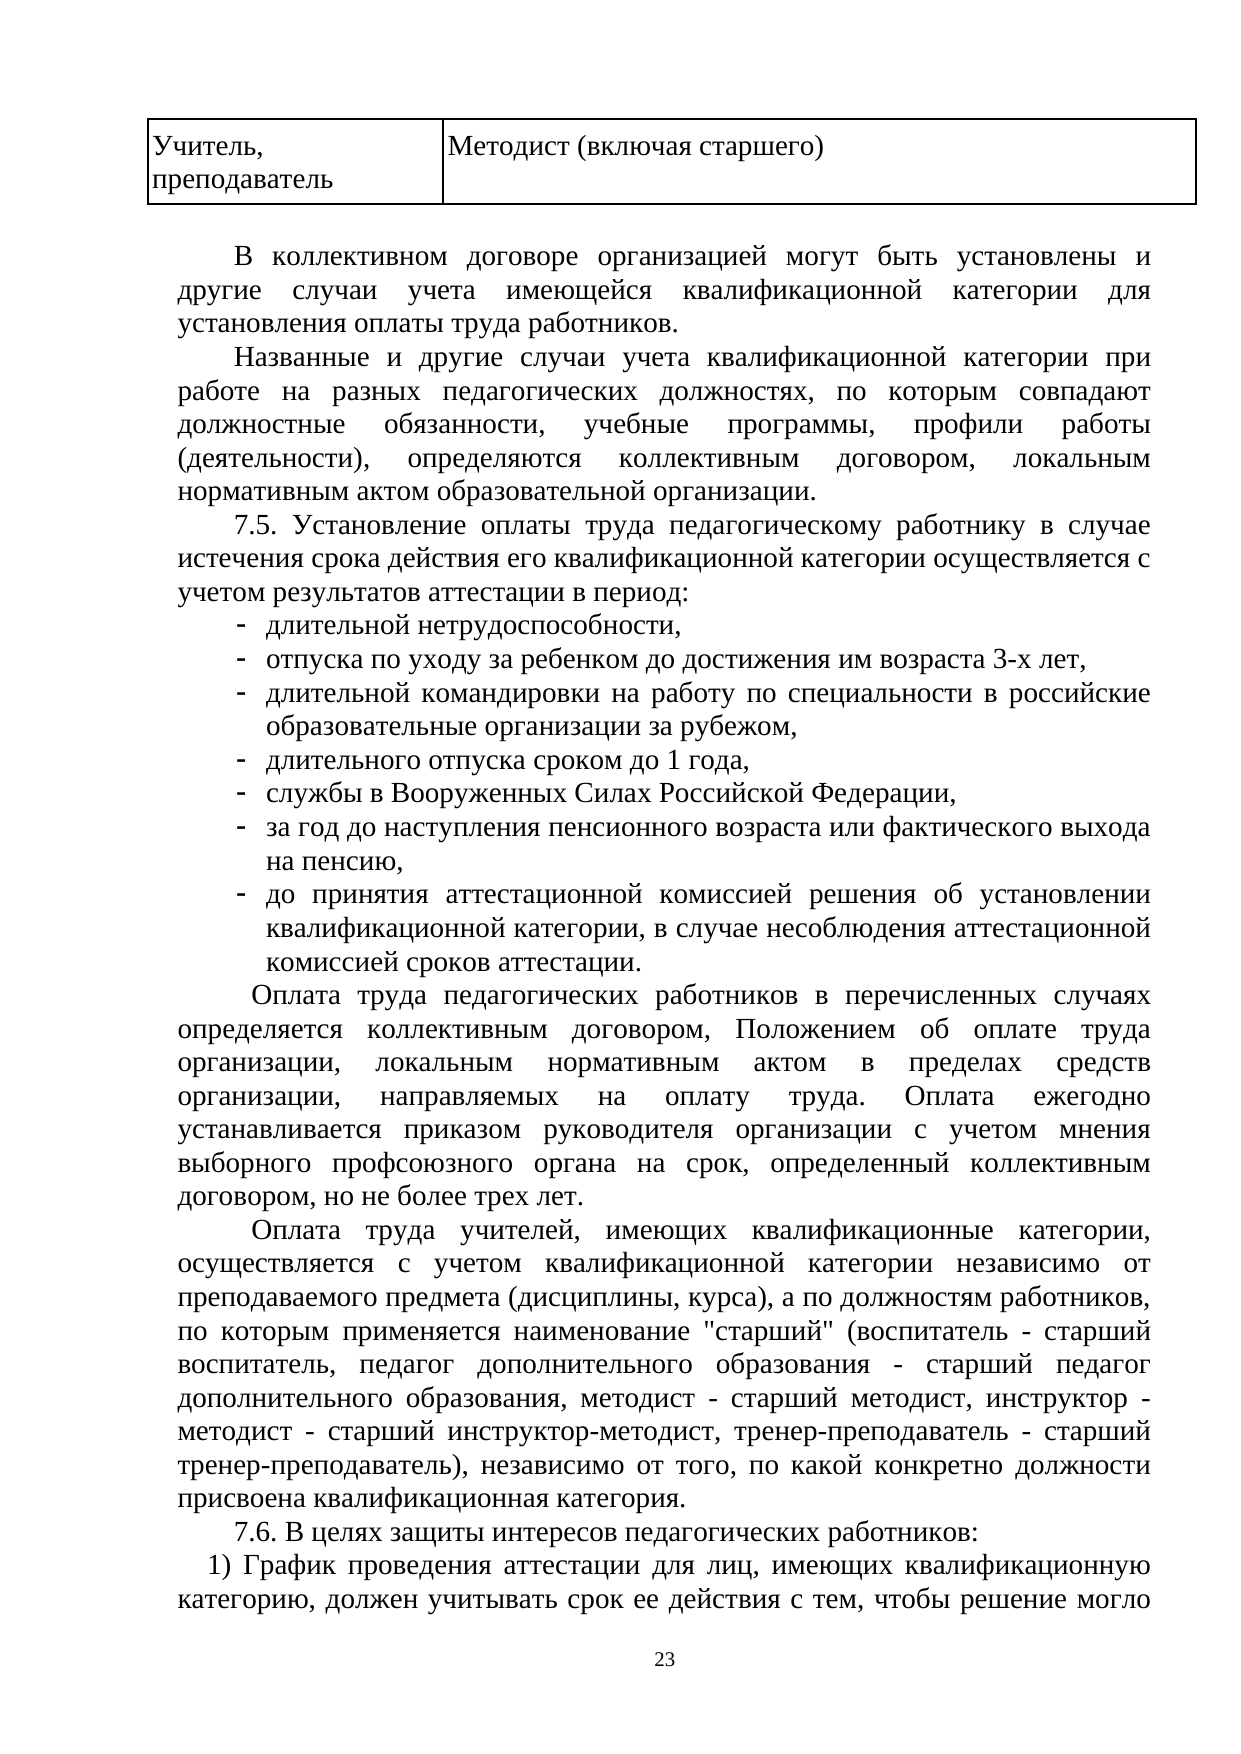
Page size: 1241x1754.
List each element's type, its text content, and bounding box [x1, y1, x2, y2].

text Оплата труда учителей, имеющих квалификационные категории, осуществляется с учетом квалификационной категории независимо от преподаваемого предмета (дисциплины, курса), а по должностям работников, по которым применяется наименование "старший" (воспитатель - старший воспитатель, педагог дополнительного образования - старший педагог дополнительного образования, методист - старший методист, инструктор - методист - старший инструктор-методист, тренер-преподаватель - старший тренер-преподаватель), независимо от того, по какой конкретно должности присвоена квалификационная категория. [177, 1212, 1152, 1514]
list длительной командировки на работу по специальности в российские образовательные организации за рубежом, [236, 675, 1152, 742]
list длительного отпуска сроком до 1 года, [236, 742, 1152, 776]
list службы в Вооруженных Силах Российской Федерации, [236, 776, 1152, 809]
list до принятия аттестационной комиссией решения об установлении квалификационной категории, в случае несоблюдения аттестационной комиссией сроков аттестации. [236, 876, 1152, 977]
text В коллективном договоре организацией могут быть установлены и другие случаи учета имеющейся квалификационной категории для установления оплаты труда работников. [177, 238, 1152, 339]
text Названные и другие случаи учета квалификационной категории при работе на разных педагогических должностях, по которым совпадают должностные обязанности, учебные программы, профили работы (деятельности), определяются коллективным договором, локальным нормативным актом образовательной организации. [177, 339, 1152, 507]
table_cell Методист (включая старшего) [444, 120, 1195, 203]
table_cell Учитель, преподаватель [149, 120, 442, 203]
list длительной нетрудоспособности, [236, 607, 1152, 641]
list за год до наступления пенсионного возраста или фактического выхода на пенсию, [236, 809, 1152, 876]
text 7.5. Установление оплаты труда педагогическому работнику в случае истечения срока действия его квалификационной категории осуществляется с учетом результатов аттестации в период: [177, 507, 1152, 607]
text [177, 1547, 1152, 1614]
text 7.6. В целях защиты интересов педагогических работников: [177, 1514, 1152, 1547]
text Оплата труда педагогических работников в перечисленных случаях определяется коллективным договором, Положением об оплате труда организации, локальным нормативным актом в пределах средств организации, направляемых на оплату труда. Оплата ежегодно устанавливается приказом руководителя организации с учетом мнения выборного профсоюзного органа на срок, определенный коллективным договором, но не более трех лет. [177, 977, 1152, 1212]
list отпуска по уходу за ребенком до достижения им возраста 3-х лет, [236, 641, 1152, 675]
